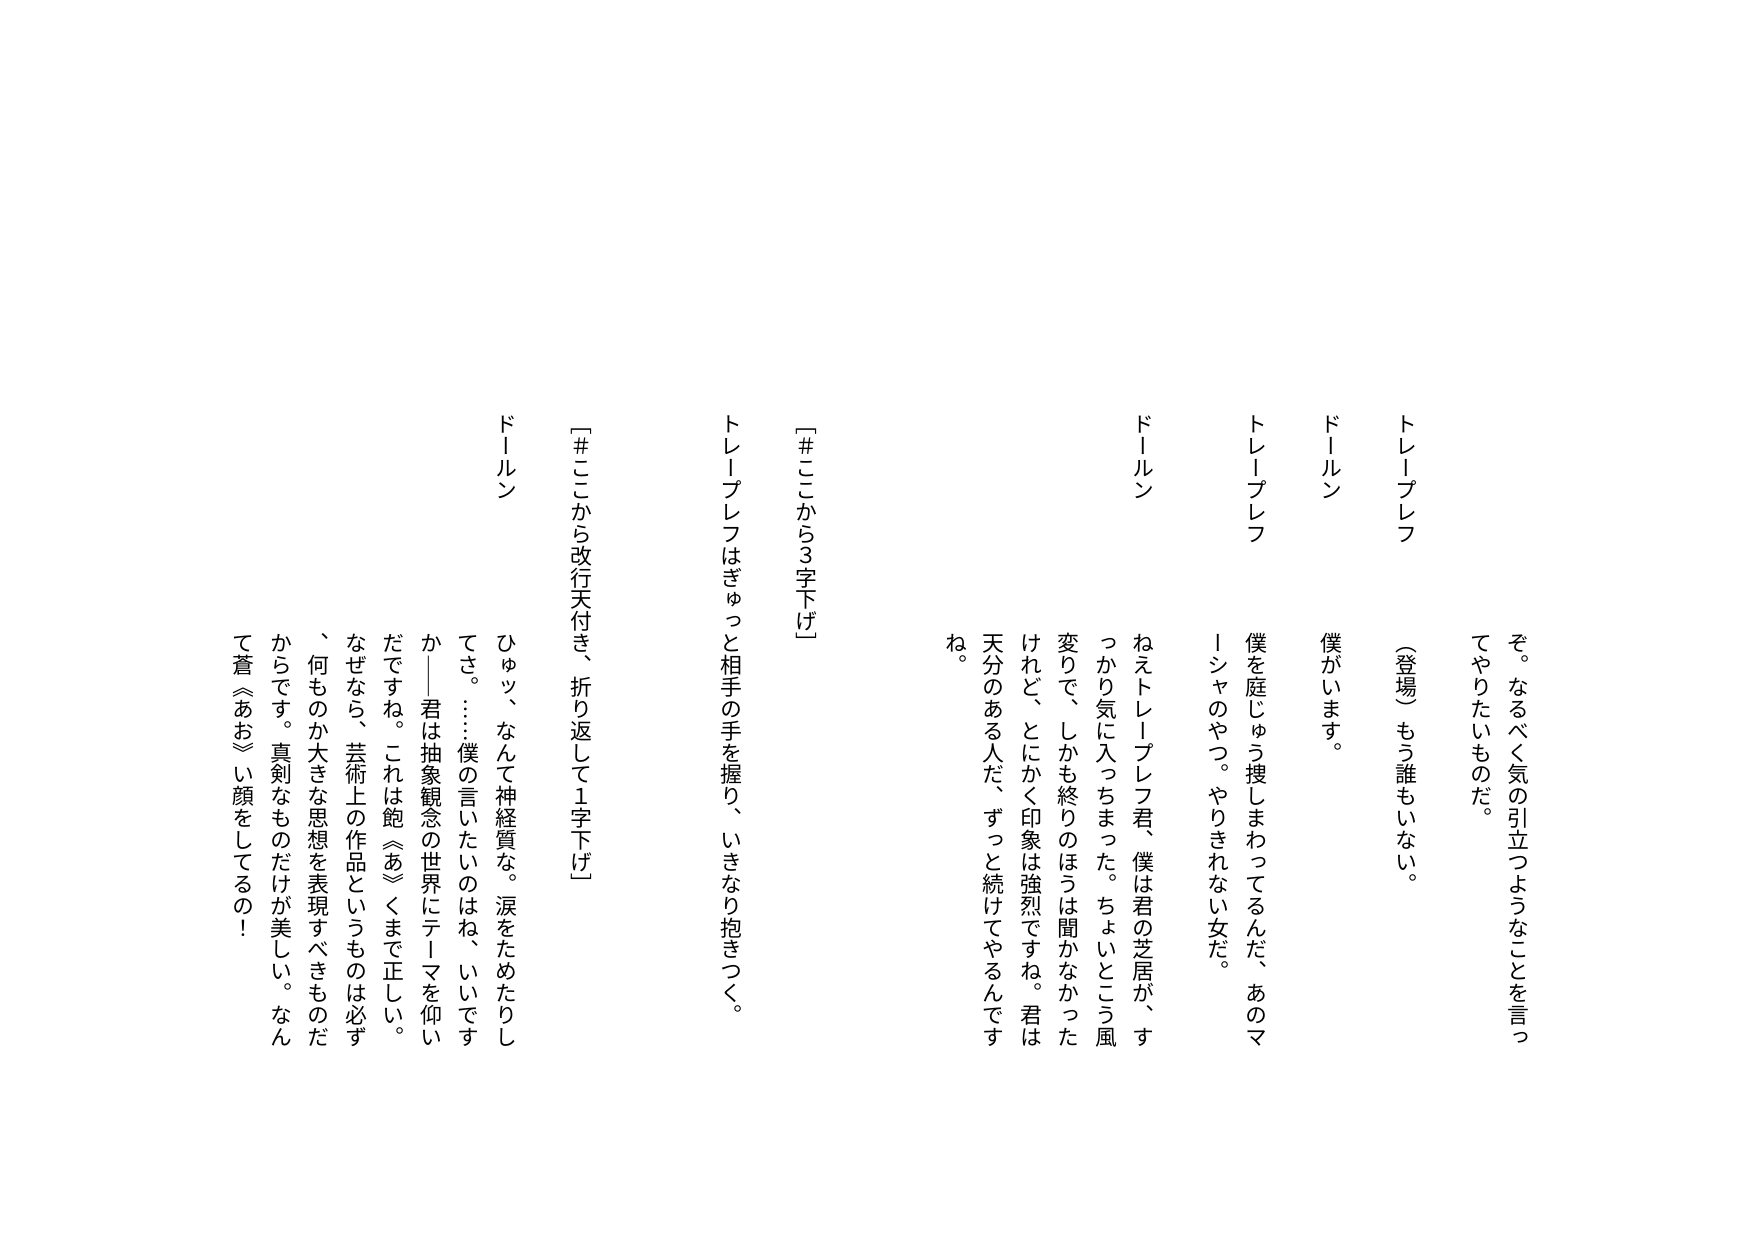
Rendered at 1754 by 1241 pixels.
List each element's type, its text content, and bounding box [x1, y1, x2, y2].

text ドールン ねえトレープレフ君、僕は君の芝居が、す っかり気に入っちまった。ちょいとこう風 変りで、しかも終りのほうは聞かなかった けれど、とにかく印象は強烈ですね。君は 天分のある人だ、ずっと続けてやるんです ね。 [900, 413, 1162, 1063]
text ドールン （ひとり）ひょっとすると、おれは何にも わからんのか、それとも気がちがったのか も知れんが、とにかくあの芝居は気に入っ たよ。あれには、何かがある。あの娘が孤 独のことを言いだした時や、やがて悪魔の 紅《あか》い目玉があらわれた時にゃ、お れは興奮して手がふるえたっけ。新鮮で、 素朴だ。……ほう、先生やって来たらしい ぞ。なるべく気の引立つようなことを言っ てやりたいものだ。 [1425, 413, 1537, 1063]
text ドールン ひゅッ、なんて神経質な。涙をためたりし てさ。……僕の言いたいのはね、いいです か——君は抽象観念の世界にテーマを仰い だですね。これは飽《あ》くまで正しい。 なぜなら、芸術上の作品というものは必ず 、何ものか大きな思想を表現すべきものだ からです。真剣なものだけが美しい。なん て蒼《あお》い顔をしてるの！ [187, 413, 525, 1063]
text ［＃ここから改行天付き、折り返して１字下げ］ [525, 413, 600, 1063]
text トレープレフ 僕を庭じゅう捜しまわってるんだ、あのマ ーシャのやつ。やりきれない女だ。 [1162, 413, 1275, 1063]
text トレープレフ （登場）もう誰もいない。 [1350, 413, 1425, 1063]
text ドールン 僕がいます。 [1275, 413, 1350, 1063]
text ［＃ここから３字下げ］ [750, 413, 825, 1063]
text トレープレフはぎゅっと相手の手を握り、いきなり抱きつく。 [675, 413, 750, 1063]
